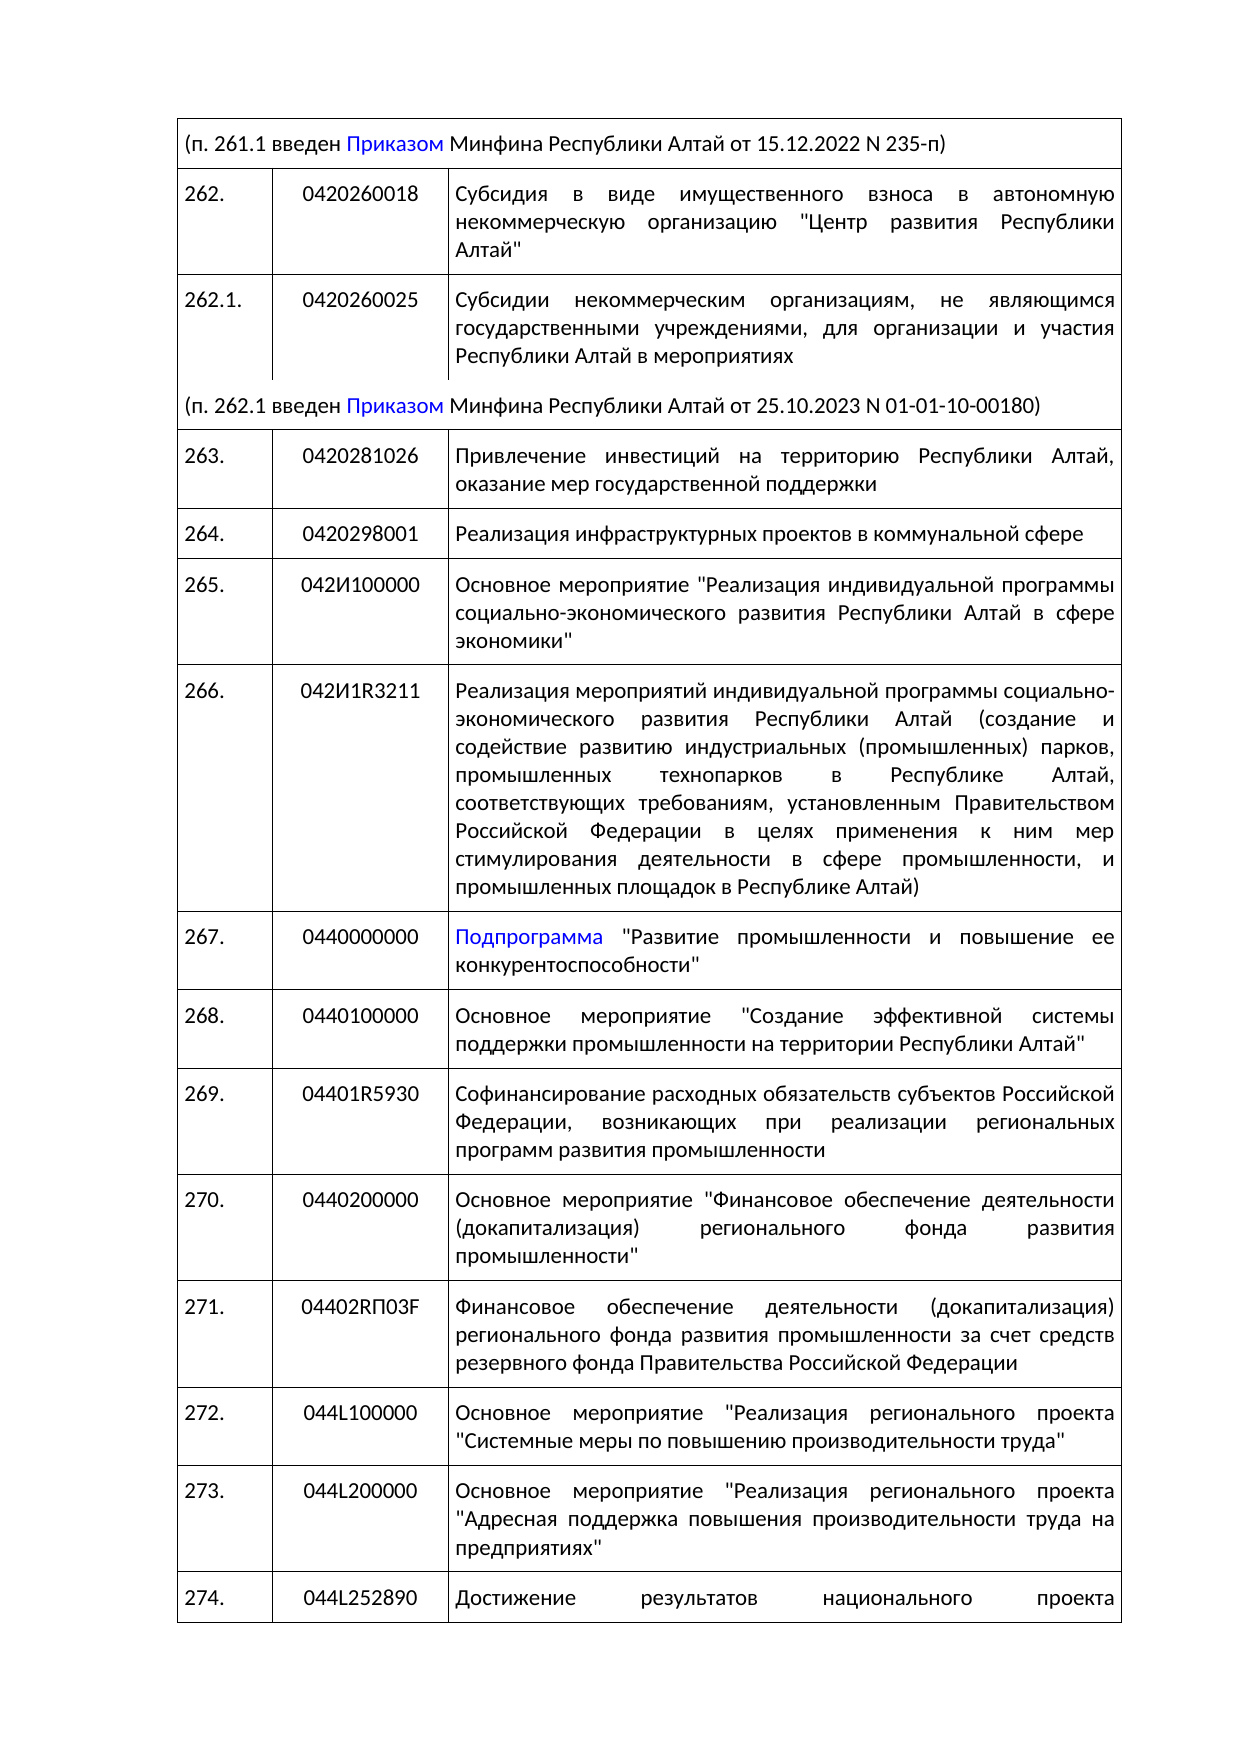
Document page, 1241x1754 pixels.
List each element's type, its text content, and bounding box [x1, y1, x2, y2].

table_cell Привлечение инвестиций на территорию Республики Алтай, оказание мер государственной поддержки [449, 430, 1121, 508]
table_cell 262.1. [178, 275, 272, 380]
table_cell 273. [178, 1466, 272, 1571]
table_cell 266. [178, 665, 272, 911]
table_cell 267. [178, 912, 272, 989]
table_cell Субсидии некоммерческим организациям, не являющимся государственными учреждениями, для организации и участия Республики Алтай в мероприятиях [449, 275, 1121, 380]
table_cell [449, 1572, 1121, 1622]
table_cell Софинансирование расходных обязательств субъектов Российской Федерации, возникающих при реализации региональных программ развития промышленности [449, 1069, 1121, 1174]
table_cell 270. [178, 1175, 272, 1280]
table_cell 272. [178, 1388, 272, 1465]
table_cell 0420298001 [273, 509, 448, 558]
table_cell Реализация мероприятий индивидуальной программы социально-экономического развития Республики Алтай (создание и содействие развитию индустриальных (промышленных) парков, промышленных технопарков в Республике Алтай, соответствующих требованиям, установленным Правительством Российской Федерации в целях применения к ним мер стимулирования деятельности в сфере промышленности, и промышленных площадок в Республике Алтай) [449, 665, 1121, 911]
table_cell 0420281026 [273, 430, 448, 508]
table_cell 044L100000 [273, 1388, 448, 1465]
table_cell 0440200000 [273, 1175, 448, 1280]
table_cell 042И1R3211 [273, 665, 448, 911]
table_cell 044L252890 [273, 1572, 448, 1622]
table_cell Основное мероприятие "Создание эффективной системы поддержки промышленности на территории Республики Алтай" [449, 990, 1121, 1067]
table_cell 0440100000 [273, 990, 448, 1067]
table_cell 264. [178, 509, 272, 558]
table_cell Субсидия в виде имущественного взноса в автономную некоммерческую организацию "Центр развития Республики Алтай" [449, 169, 1121, 274]
table_cell 0420260018 [273, 169, 448, 274]
table_cell Подпрограмма "Развитие промышленности и повышение ее конкурентоспособности" [449, 912, 1121, 989]
table_cell 274. [178, 1572, 272, 1622]
table_cell 262. [178, 169, 272, 274]
table_cell Реализация инфраструктурных проектов в коммунальной сфере [449, 509, 1121, 558]
table_cell 0420260025 [273, 275, 448, 380]
table_cell 04402RП03F [273, 1281, 448, 1387]
table_cell Основное мероприятие "Реализация регионального проекта "Адресная поддержка повышения производительности труда на предприятиях" [449, 1466, 1121, 1571]
table_cell Основное мероприятие "Реализация регионального проекта "Системные меры по повышению производительности труда" [449, 1388, 1121, 1465]
table_cell Основное мероприятие "Финансовое обеспечение деятельности (докапитализация) регионального фонда развития промышленности" [449, 1175, 1121, 1280]
table_cell Финансовое обеспечение деятельности (докапитализация) регионального фонда развития промышленности за счет средств резервного фонда Правительства Российской Федерации [449, 1281, 1121, 1387]
table_cell 271. [178, 1281, 272, 1387]
table_cell 265. [178, 559, 272, 664]
table_cell 263. [178, 430, 272, 508]
table_cell 044L200000 [273, 1466, 448, 1571]
table_cell 269. [178, 1069, 272, 1174]
table_cell (п. 262.1 введен Приказом Минфина Республики Алтай от 25.10.2023 N 01-01-10-00180) [178, 380, 1121, 429]
table_cell Основное мероприятие "Реализация индивидуальной программы социально-экономического развития Республики Алтай в сфере экономики" [449, 559, 1121, 664]
table_cell 042И100000 [273, 559, 448, 664]
table_cell 0440000000 [273, 912, 448, 989]
table_cell (п. 261.1 введен Приказом Минфина Республики Алтай от 15.12.2022 N 235-п) [178, 119, 1121, 167]
table_cell 04401R5930 [273, 1069, 448, 1174]
table_cell 268. [178, 990, 272, 1067]
